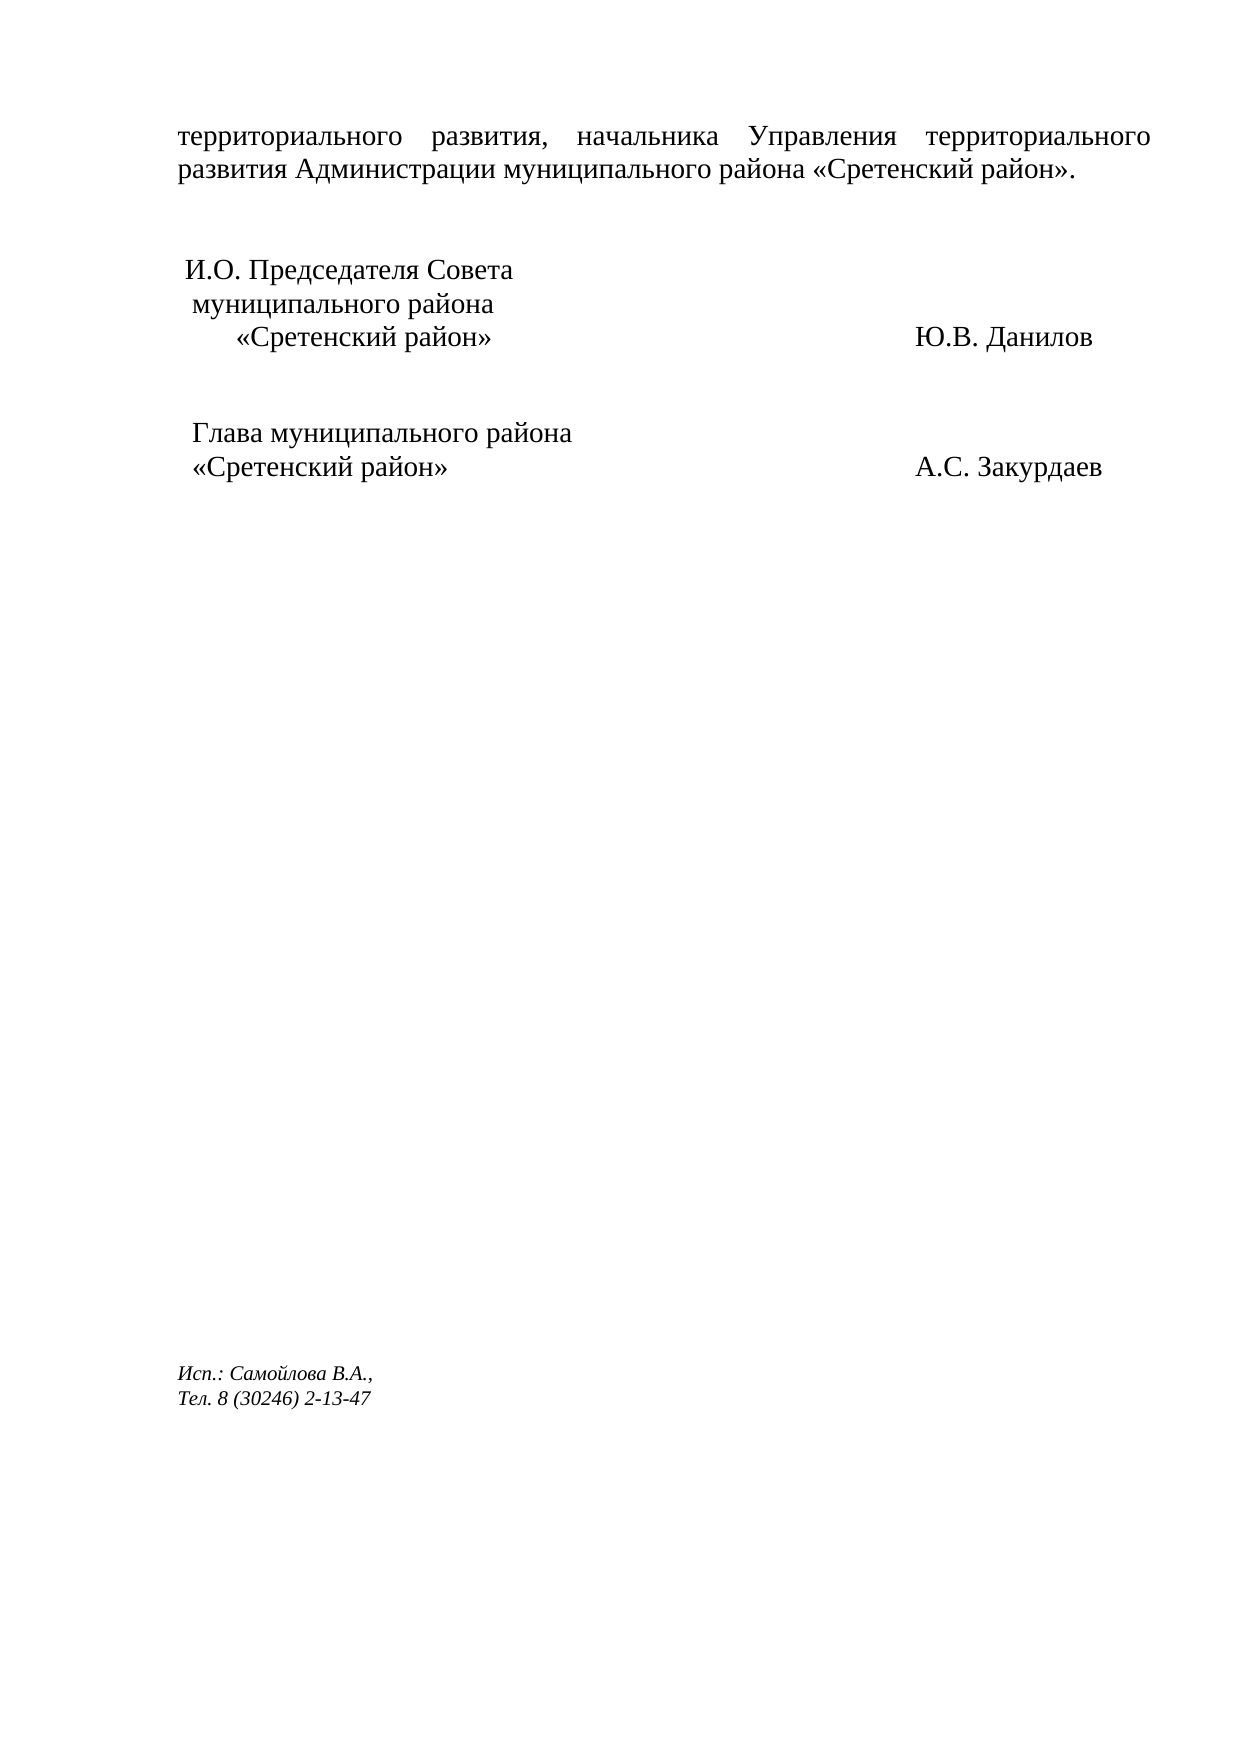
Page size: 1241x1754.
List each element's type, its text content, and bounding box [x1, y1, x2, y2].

text «Сретенский район» Ю.В. Данилов [177, 319, 1152, 353]
text муниципального района [177, 286, 1152, 319]
text «Сретенский район» А.С. Закурдаев [177, 449, 1152, 482]
text Тел. 8 (30246) 2-13-47 [177, 1385, 1152, 1410]
text Исп.: Самойлова В.А., [177, 1360, 1152, 1385]
text И.О. Председателя Совета [177, 252, 1152, 286]
text Глава муниципального района [177, 415, 1152, 449]
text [177, 118, 1152, 185]
